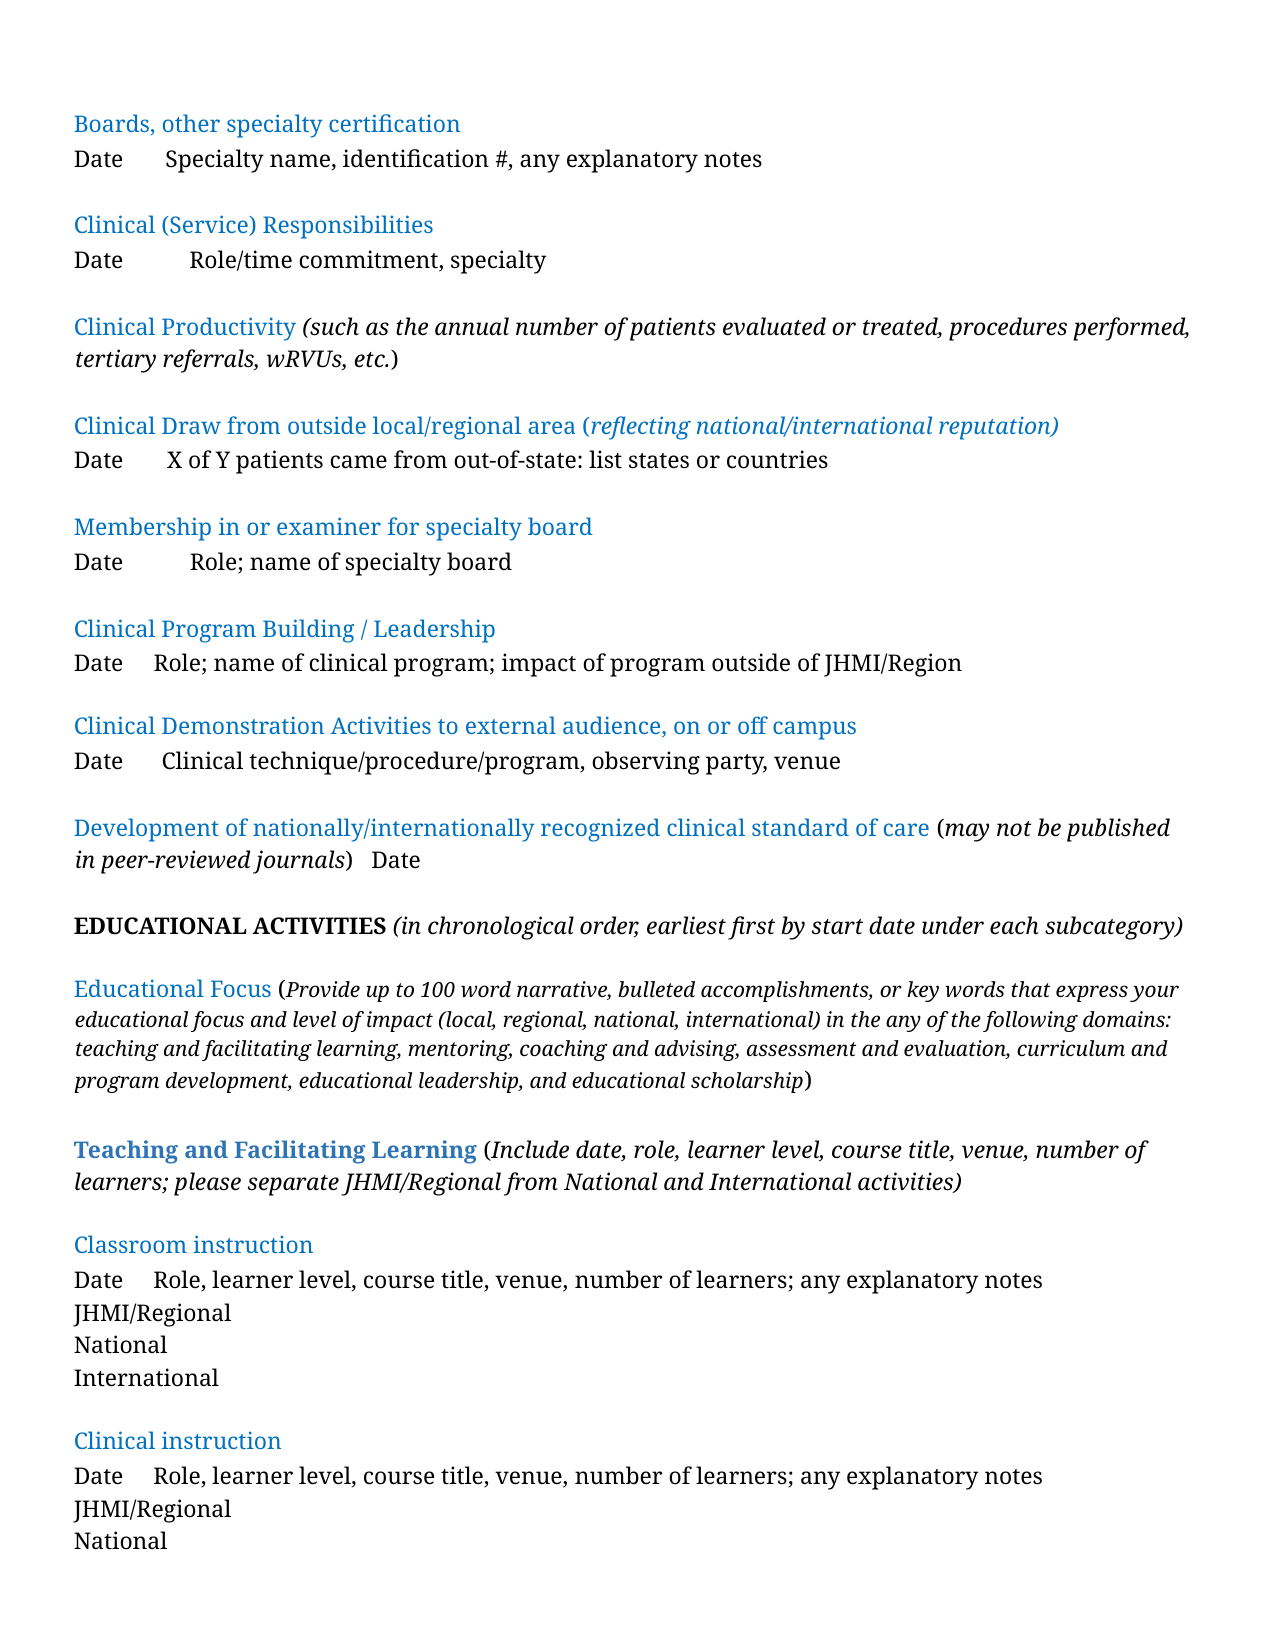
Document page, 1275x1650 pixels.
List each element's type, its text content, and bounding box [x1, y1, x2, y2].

text Classroom instruction [73, 1229, 1196, 1260]
text Date X of Y patients came from out-of-state: list states or countries [73, 444, 1206, 476]
text Clinical (Service) Responsibilities [73, 209, 1196, 241]
text Date Role, learner level, course title, venue, number of learners; any explanatory notes [73, 1264, 1206, 1295]
text Date Specialty name, identification #, any explanatory notes [73, 143, 1206, 174]
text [73, 1460, 1206, 1491]
text Clinical Demonstration Activities to external audience, on or off campus [73, 710, 1196, 741]
text International [73, 1362, 1206, 1393]
text Date Role/time commitment, specialty [73, 244, 1206, 275]
text JHMI/Regional [73, 1492, 1206, 1524]
text Clinical Productivity (such as the annual number of patients evaluated or treated, procedures performed, tertiary referrals, wRVUs, etc.) [73, 311, 1206, 374]
text National [73, 1525, 1206, 1556]
text National [73, 1329, 1206, 1361]
text Teaching and Facilitating Learning (Include date, role, learner level, course title, venue, number of learners; please separate JHMI/Regional from National and International activities) [73, 1134, 1206, 1197]
text Membership in or examiner for specialty board [73, 511, 1196, 542]
text Date Role; name of clinical program; impact of program outside of JHMI/Region [73, 647, 1206, 678]
text Clinical Draw from outside local/regional area (reflecting national/international reputation) [73, 409, 1196, 441]
text JHMI/Regional [73, 1297, 1206, 1328]
text Educational Focus (Provide up to 100 word narrative, bulleted accomplishments, or key words that express your educational focus and level of impact (local, regional, national, international) in the any of the following domains: teaching and facilitating learning, mentoring, coaching and advising, assessment and evaluation, curriculum and program development, educational leadership, and educational scholarship) [73, 973, 1202, 1095]
text Date Clinical technique/procedure/program, observing party, venue [73, 745, 1206, 776]
text Boards, other specialty certification [73, 108, 1196, 139]
text Date Role; name of specialty board [73, 546, 1206, 577]
text Development of nationally/internationally recognized clinical standard of care (may not be published in peer-reviewed journals) Date [73, 812, 1196, 875]
text Clinical Program Building / Leadership [73, 612, 1196, 644]
text EDUCATIONAL ACTIVITIES (in chronological order, earliest first by start date under each subcategory) [73, 910, 1206, 941]
text Clinical instruction [73, 1425, 1196, 1456]
